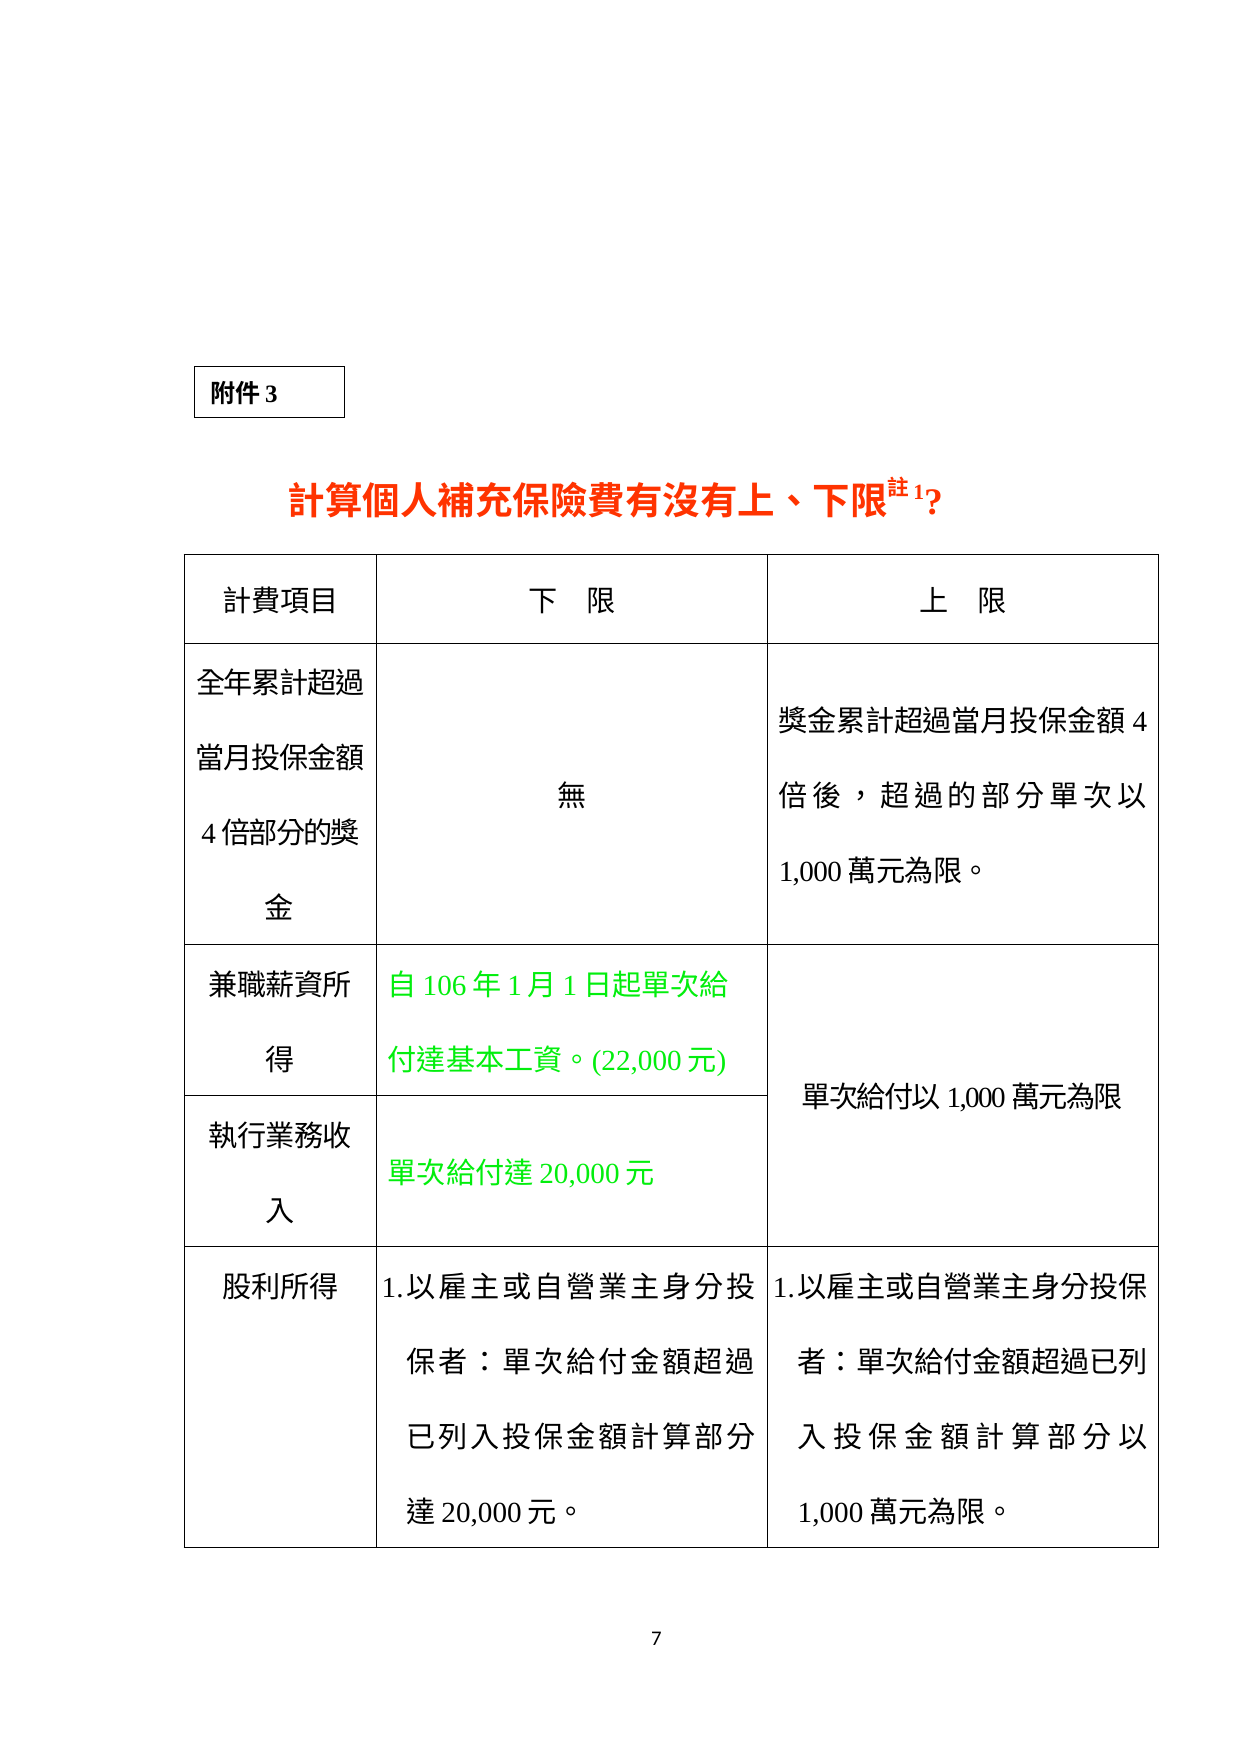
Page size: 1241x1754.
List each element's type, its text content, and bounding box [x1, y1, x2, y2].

table_cell 獎金累計超過當月投保金額4倍後，超過的部分單次以1,000萬元為限。 [768, 644, 1158, 944]
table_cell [768, 1247, 1158, 1547]
table_cell 無 [377, 644, 767, 944]
table_header 下 限 [377, 555, 767, 643]
table_cell 股利所得 [185, 1247, 376, 1547]
table_cell 單次給付以1,000萬元為限 [768, 945, 1158, 1246]
table_header 上 限 [768, 555, 1158, 643]
table_cell 單次給付達20,000元 [377, 1096, 767, 1246]
table_cell 執行業務收入 [185, 1096, 376, 1246]
table_cell 全年累計超過當月投保金額4倍部分的獎金 [185, 644, 376, 944]
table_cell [377, 1247, 767, 1547]
text 計算個人補充保險費有沒有上、下限註1? [287, 460, 1125, 535]
table_cell 兼職薪資所得 [185, 945, 376, 1095]
table_header 計費項目 [185, 555, 376, 643]
table_cell 自106年1月1日起單次給付達基本工資。(22,000元) [377, 945, 767, 1095]
